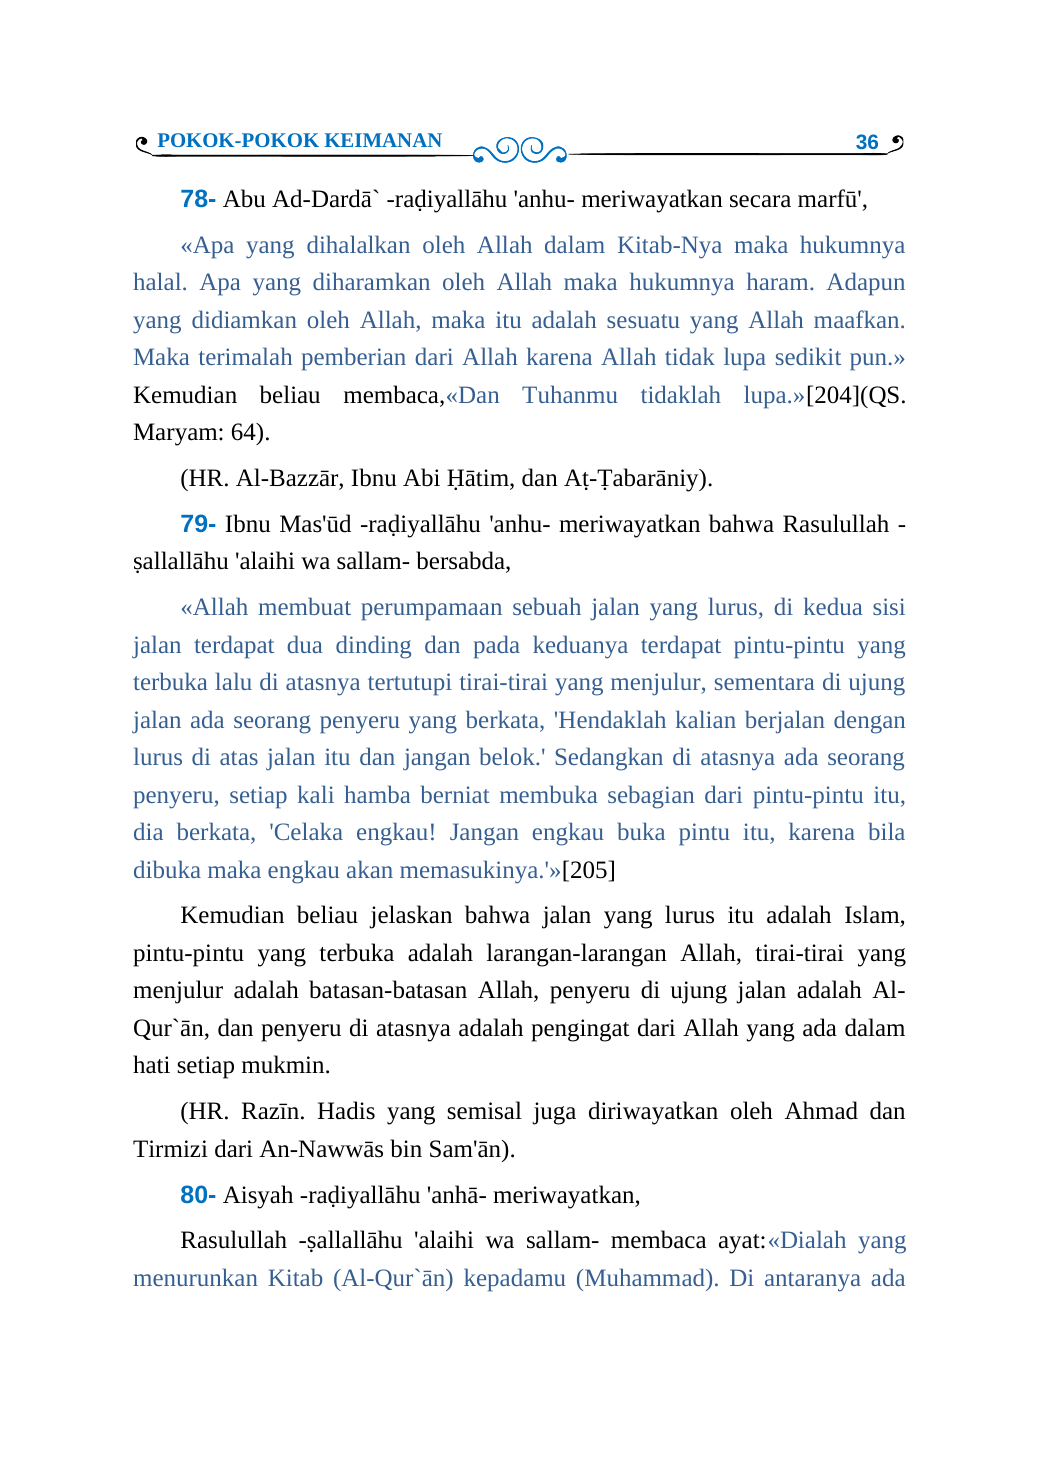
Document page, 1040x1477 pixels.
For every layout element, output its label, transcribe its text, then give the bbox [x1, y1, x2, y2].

picture [136, 130, 904, 163]
text 79- Ibnu Mas'ūd -raḍiyallāhu 'anhu- meriwayatkan bahwa Rasulullah -ṣallallāhu 'alaihi wa sallam- bersabda, [133, 502, 906, 577]
text «Apa yang dihalalkan oleh Allah dalam Kitab-Nya maka hukumnya halal. Apa yang diharamkan oleh Allah maka hukumnya haram. Adapun yang didiamkan oleh Allah, maka itu adalah sesuatu yang Allah maafkan. Maka terimalah pemberian dari Allah karena Allah tidak lupa sedikit pun.» Kemudian beliau membaca,«Dan Tuhanmu tidaklah lupa.»[204](QS. Maryam: 64). [133, 223, 906, 448]
text 78- Abu Ad-Dardā` -raḍiyallāhu 'anhu- meriwayatkan secara marfū', [133, 177, 906, 215]
text 80- Aisyah -raḍiyallāhu 'anhā- meriwayatkan, [133, 1173, 906, 1211]
text Kemudian beliau jelaskan bahwa jalan yang lurus itu adalah Islam, pintu-pintu yang terbuka adalah larangan-larangan Allah, tirai-tirai yang menjulur adalah batasan-batasan Allah, penyeru di ujung jalan adalah Al-Qur`ān, dan penyeru di atasnya adalah pengingat dari Allah yang ada dalam hati setiap mukmin. [133, 894, 906, 1081]
text (HR. Al-Bazzār, Ibnu Abi Ḥātim, dan Aṭ-Ṭabarāniy). [133, 456, 906, 494]
text (HR. Razīn. Hadis yang semisal juga diriwayatkan oleh Ahmad dan Tirmizi dari An-Nawwās bin Sam'ān). [133, 1090, 906, 1165]
text «Allah membuat perumpamaan sebuah jalan yang lurus, di kedua sisi jalan terdapat dua dinding dan pada keduanya terdapat pintu-pintu yang terbuka lalu di atasnya tertutupi tirai-tirai yang menjulur, sementara di ujung jalan ada seorang penyeru yang berkata, 'Hendaklah kalian berjalan dengan lurus di atas jalan itu dan jangan belok.' Sedangkan di atasnya ada seorang penyeru, setiap kali hamba berniat membuka sebagian dari pintu-pintu itu, dia berkata, 'Celaka engkau! Jangan engkau buka pintu itu, karena bila dibuka maka engkau akan memasukinya.'»[205] [133, 586, 906, 886]
